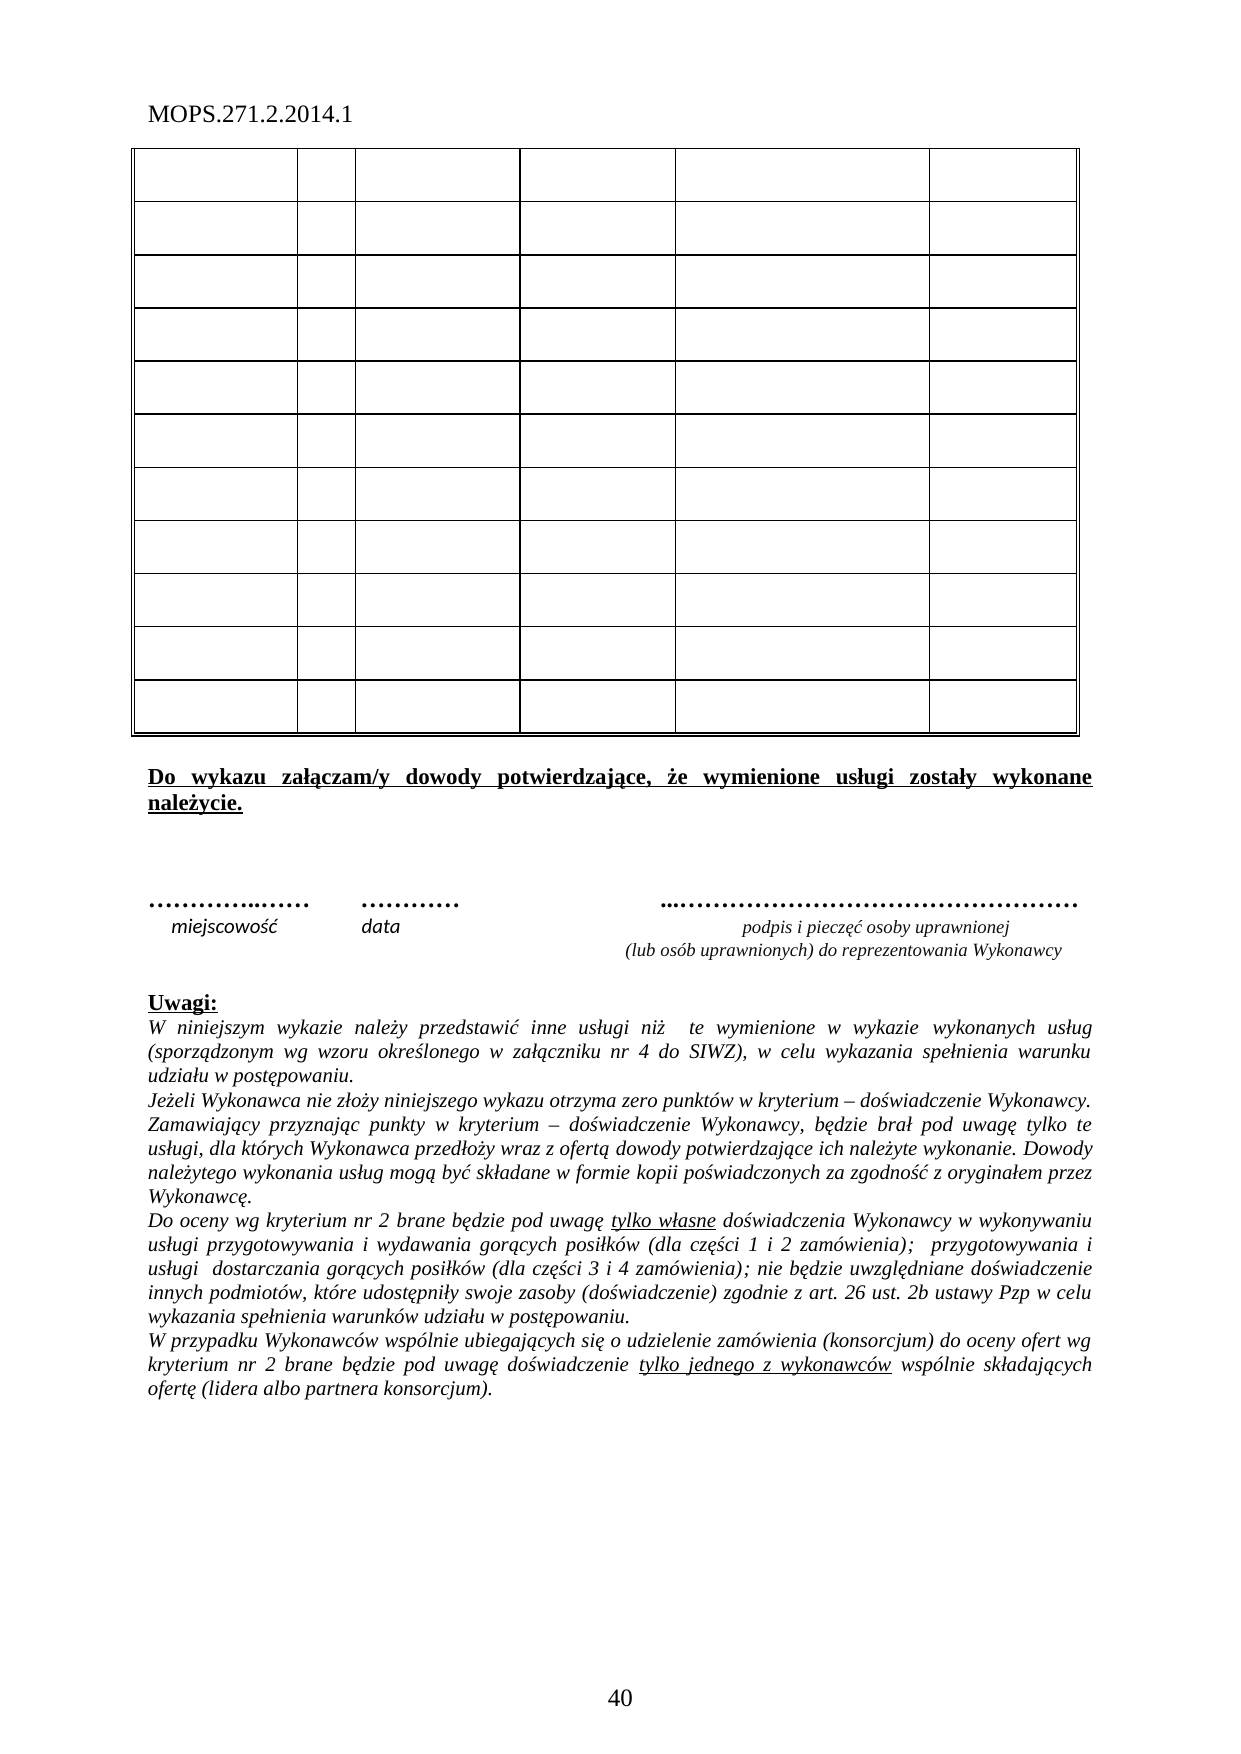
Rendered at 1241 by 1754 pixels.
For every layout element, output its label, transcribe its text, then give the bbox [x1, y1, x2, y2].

table_cell [676, 521, 929, 573]
table_cell [135, 202, 297, 254]
table_cell [135, 574, 297, 626]
table_cell [135, 627, 297, 679]
table_cell [135, 468, 297, 519]
table_cell [930, 521, 1076, 573]
table_cell [521, 681, 675, 732]
table_cell [135, 149, 297, 201]
text W przypadku Wykonawców wspólnie ubiegających się o udzielenie zamówienia (konsorcjum) do oceny ofert wg kryterium nr 2 brane będzie pod uwagę doświadczenie tylko jednego z wykonawców wspólnie składających ofertę (lidera albo partnera konsorcjum). [148, 1328, 1093, 1400]
table_cell [356, 256, 519, 307]
table_cell [676, 574, 929, 626]
table_cell [356, 468, 519, 519]
table_cell [135, 415, 297, 466]
table_cell [930, 468, 1076, 519]
table_cell [930, 362, 1076, 413]
text Uwagi: [148, 989, 1093, 1015]
table_cell [356, 681, 519, 732]
table_cell [930, 415, 1076, 466]
table_cell [298, 309, 355, 360]
table_cell [521, 521, 675, 573]
table_cell [298, 627, 355, 679]
table_cell [135, 256, 297, 307]
table_cell [298, 574, 355, 626]
text Do oceny wg kryterium nr 2 brane będzie pod uwagę tylko własne doświadczenia Wykonawcy w wykonywaniu usługi przygotowywania i wydawania gorących posiłków (dla części 1 i 2 zamówienia); przygotowywania i usługi dostarczania gorących posiłków (dla części 3 i 4 zamówienia); nie będzie uwzględniane doświadczenie innych podmiotów, które udostępniły swoje zasoby (doświadczenie) zgodnie z art. 26 ust. 2b ustawy Pzp w celu wykazania spełnienia warunków udziału w postępowaniu. [148, 1208, 1093, 1328]
table_cell [298, 149, 355, 201]
table_cell [676, 362, 929, 413]
table_cell [676, 681, 929, 732]
table_cell [930, 627, 1076, 679]
table_cell [521, 202, 675, 254]
table_cell [521, 627, 675, 679]
table_cell [930, 256, 1076, 307]
text W niniejszym wykazie należy przedstawić inne usługi niż te wymienione w wykazie wykonanych usług (sporządzonym wg wzoru określonego w załączniku nr 4 do SIWZ), w celu wykazania spełnienia warunku udziału w postępowaniu. [148, 1015, 1093, 1087]
table_cell [356, 574, 519, 626]
table_cell [930, 681, 1076, 732]
table_cell [298, 256, 355, 307]
text Do wykazu załączam/y dowody potwierdzające, że wymienione usługi zostały wykonane należycie. [148, 763, 1093, 786]
table_cell [521, 309, 675, 360]
table_cell [356, 309, 519, 360]
table_cell [356, 149, 519, 201]
table_cell [930, 309, 1076, 360]
table_cell [676, 256, 929, 307]
table_cell [135, 362, 297, 413]
table_cell [930, 574, 1076, 626]
table_cell [930, 202, 1076, 254]
table_cell [521, 149, 675, 201]
table_cell [135, 521, 297, 573]
table_cell [521, 415, 675, 466]
table_cell [356, 415, 519, 466]
text …………..…… ………… ...………………………………………… [148, 884, 1093, 913]
table_cell [298, 681, 355, 732]
table_cell [521, 574, 675, 626]
text Jeżeli Wykonawca nie złoży niniejszego wykazu otrzyma zero punktów w kryterium – doświadczenie Wykonawcy. Zamawiający przyznając punkty w kryterium – doświadczenie Wykonawcy, będzie brał pod uwagę tylko te usługi, dla których Wykonawca przedłoży wraz z ofertą dowody potwierdzające ich należyte wykonanie. Dowody należytego wykonania usług mogą być składane w formie kopii poświadczonych za zgodność z oryginałem przez Wykonawcę. [148, 1087, 1093, 1208]
table_cell [298, 415, 355, 466]
table_cell [676, 309, 929, 360]
table_cell [298, 202, 355, 254]
table_cell [135, 309, 297, 360]
text (lub osób uprawnionych) do reprezentowania Wykonawcy [295, 939, 1093, 960]
table_cell [356, 521, 519, 573]
table_cell [676, 202, 929, 254]
table_cell [930, 149, 1076, 201]
table_cell [676, 468, 929, 519]
table_cell [356, 362, 519, 413]
table_cell [135, 681, 297, 732]
table_cell [676, 627, 929, 679]
table_cell [298, 468, 355, 519]
table_cell [298, 521, 355, 573]
table_cell [676, 415, 929, 466]
text miejscowość data podpis i pieczęć osoby uprawnionej [148, 913, 1093, 939]
table_cell [521, 362, 675, 413]
table_cell [676, 149, 929, 201]
table_cell [298, 362, 355, 413]
table_cell [356, 627, 519, 679]
table_cell [521, 468, 675, 519]
table_cell [521, 256, 675, 307]
table_cell [356, 202, 519, 254]
text Do wykazu załączam/y dowody potwierdzające, że wymienione usługi zostały wykonane należycie. [148, 787, 1093, 816]
